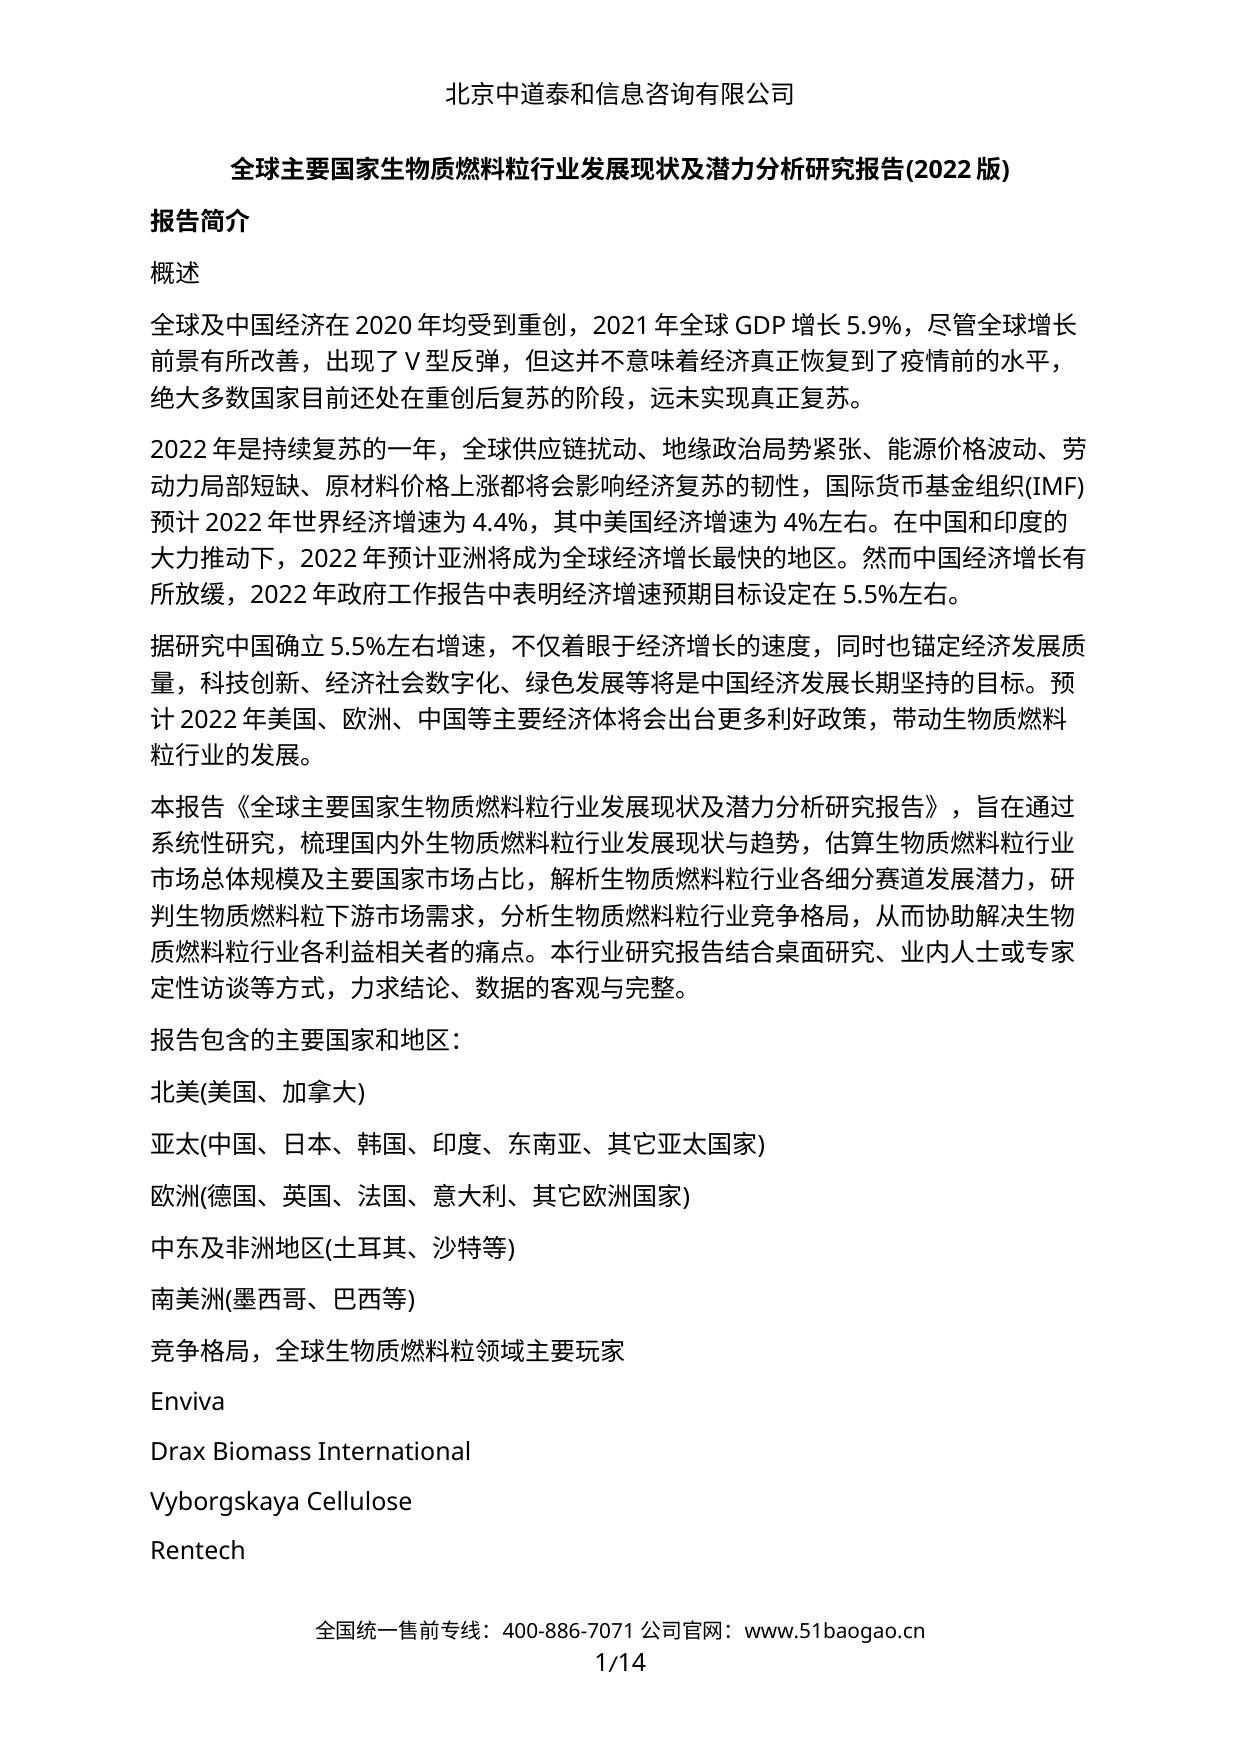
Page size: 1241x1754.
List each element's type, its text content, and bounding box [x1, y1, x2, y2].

text Vyborgskaya Cellulose [150, 1483, 1090, 1517]
text 欧洲(德国、英国、法国、意大利、其它欧洲国家) [150, 1176, 1090, 1212]
text 概述 [150, 254, 1090, 290]
text 中东及非洲地区(土耳其、沙特等) [150, 1228, 1090, 1264]
text 全球及中国经济在2020年均受到重创，2021年全球GDP增长5.9%，尽管全球增长前景有所改善，出现了V型反弹，但这并不意味着经济真正恢复到了疫情前的水平，绝大多数国家目前还处在重创后复苏的阶段，远未实现真正复苏。 [150, 306, 1090, 414]
text 本报告《全球主要国家生物质燃料粒行业发展现状及潜力分析研究报告》，旨在通过系统性研究，梳理国内外生物质燃料粒行业发展现状与趋势，估算生物质燃料粒行业市场总体规模及主要国家市场占比，解析生物质燃料粒行业各细分赛道发展潜力，研判生物质燃料粒下游市场需求，分析生物质燃料粒行业竞争格局，从而协助解决生物质燃料粒行业各利益相关者的痛点。本行业研究报告结合桌面研究、业内人士或专家定性访谈等方式，力求结论、数据的客观与完整。 [150, 787, 1090, 1005]
text 北美(美国、加拿大) [150, 1072, 1090, 1109]
text Drax Biomass International [150, 1433, 1090, 1467]
text 报告包含的主要国家和地区： [150, 1021, 1090, 1057]
text 竞争格局，全球生物质燃料粒领域主要玩家 [150, 1332, 1090, 1368]
text Enviva [150, 1384, 1090, 1418]
text 报告简介 [150, 202, 1090, 238]
text 亚太(中国、日本、韩国、印度、东南亚、其它亚太国家) [150, 1124, 1090, 1161]
text 据研究中国确立5.5%左右增速，不仅着眼于经济增长的速度，同时也锚定经济发展质量，科技创新、经济社会数字化、绿色发展等将是中国经济发展长期坚持的目标。预计2022年美国、欧洲、中国等主要经济体将会出台更多利好政策，带动生物质燃料粒行业的发展。 [150, 627, 1090, 772]
text 2022年是持续复苏的一年，全球供应链扰动、地缘政治局势紧张、能源价格波动、劳动力局部短缺、原材料价格上涨都将会影响经济复苏的韧性，国际货币基金组织(IMF)预计2022年世界经济增速为4.4%，其中美国经济增速为4%左右。在中国和印度的大力推动下，2022年预计亚洲将成为全球经济增长最快的地区。然而中国经济增长有所放缓，2022年政府工作报告中表明经济增速预期目标设定在5.5%左右。 [150, 430, 1090, 611]
text 南美洲(墨西哥、巴西等) [150, 1280, 1090, 1316]
text 全球主要国家生物质燃料粒行业发展现状及潜力分析研究报告(2022版) [150, 150, 1090, 186]
text Rentech [150, 1533, 1090, 1567]
